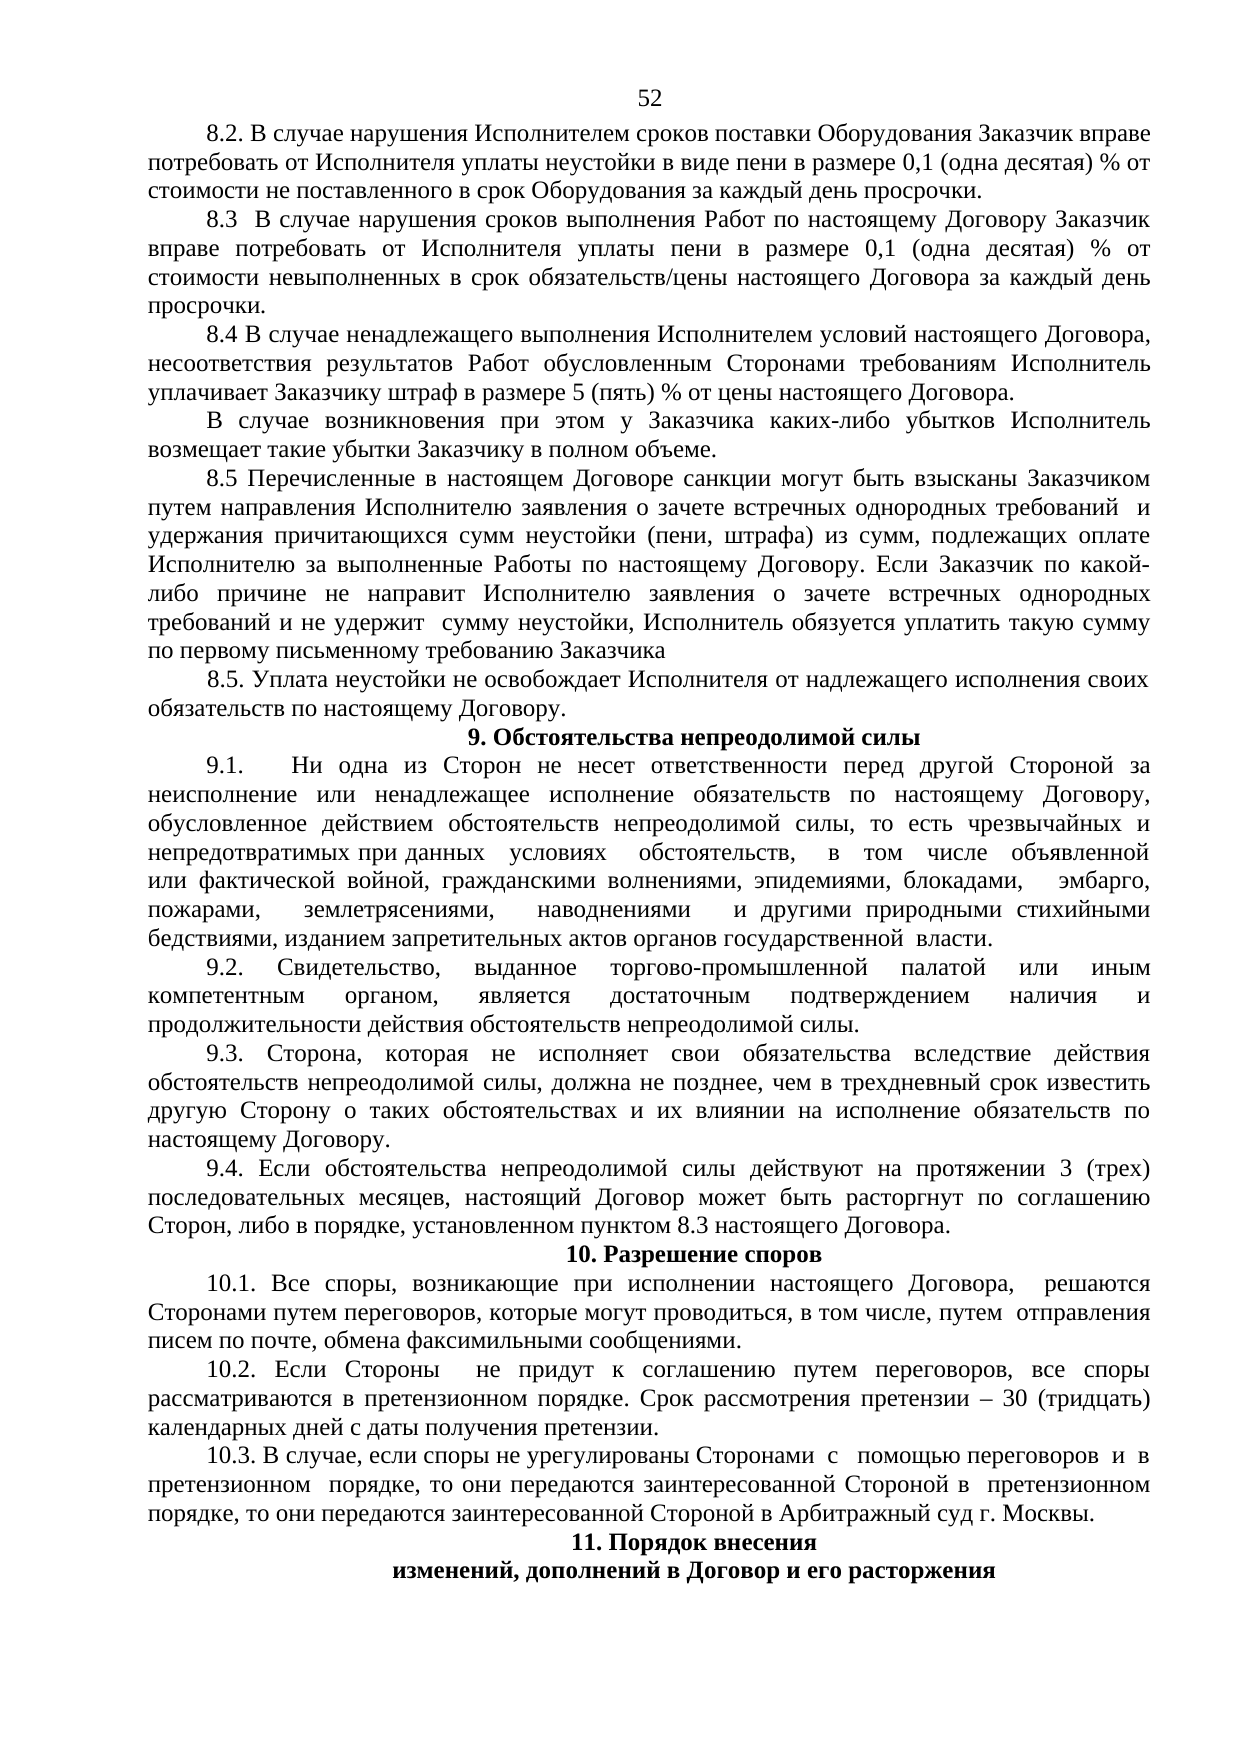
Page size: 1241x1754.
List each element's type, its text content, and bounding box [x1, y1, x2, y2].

text 10.1. Все споры, возникающие при исполнении настоящего Договора, решаются Сторонами путем переговоров, которые могут проводиться, в том числе, путем отправления писем по почте, обмена факсимильными сообщениями. [148, 1268, 1152, 1354]
text 8.5 Перечисленные в настоящем Договоре санкции могут быть взысканы Заказчиком путем направления Исполнителю заявления о зачете встречных однородных требований и удержания причитающихся сумм неустойки (пени, штрафа) из сумм, подлежащих оплате Исполнителю за выполненные Работы по настоящему Договору. Если Заказчик по какой-либо причине не направит Исполнителю заявления о зачете встречных однородных требований и не удержит сумму неустойки, Исполнитель обязуется уплатить такую сумму по первому письменному требованию Заказчика [148, 463, 1152, 664]
text 9.3. Сторона, которая не исполняет свои обязательства вследствие действия обстоятельств непреодолимой силы, должна не позднее, чем в трехдневный срок известить другую Сторону о таких обстоятельствах и их влиянии на исполнение обязательств по настоящему Договору. [148, 1038, 1152, 1153]
text 10.2. Если Стороны не придут к соглашению путем переговоров, все споры рассматриваются в претензионном порядке. Срок рассмотрения претензии – 30 (тридцать) календарных дней с даты получения претензии. [148, 1354, 1152, 1441]
text 11. Порядок внесения [148, 1527, 1152, 1556]
text В случае возникновения при этом у Заказчика каких-либо убытков Исполнитель возмещает такие убытки Заказчику в полном объеме. [148, 406, 1152, 463]
text 8.2. В случае нарушения Исполнителем сроков поставки Оборудования Заказчик вправе потребовать от Исполнителя уплаты неустойки в виде пени в размере 0,1 (одна десятая) % от стоимости не поставленного в срок Оборудования за каждый день просрочки. [148, 118, 1152, 204]
text 9.2. Свидетельство, выданное торгово-промышленной палатой или иным компетентным органом, является достаточным подтверждением наличия и продолжительности действия обстоятельств непреодолимой силы. [148, 952, 1152, 1038]
text 8.3 В случае нарушения сроков выполнения Работ по настоящему Договору Заказчик вправе потребовать от Исполнителя уплаты пени в размере 0,1 (одна десятая) % от стоимости невыполненных в срок обязательств/цены настоящего Договора за каждый день просрочки. [148, 204, 1152, 319]
text 9.4. Если обстоятельства непреодолимой силы действуют на протяжении 3 (трех) последовательных месяцев, настоящий Договор может быть расторгнут по соглашению Сторон, либо в порядке, установленном пунктом 8.3 настоящего Договора. [148, 1153, 1152, 1239]
text изменений, дополнений в Договор и его расторжения [148, 1556, 1152, 1584]
text 8.4 В случае ненадлежащего выполнения Исполнителем условий настоящего Договора, несоответствия результатов Работ обусловленным Сторонами требованиям Исполнитель уплачивает Заказчику штраф в размере 5 (пять) % от цены настоящего Договора. [148, 319, 1152, 406]
text 9.1. Ни одна из Сторон не несет ответственности перед другой Стороной за неисполнение или ненадлежащее исполнение обязательств по настоящему Договору, обусловленное действием обстоятельств непреодолимой силы, то есть чрезвычайных и непредотвратимых при данных условиях обстоятельств, в том числе объявленной или фактической войной, гражданскими волнениями, эпидемиями, блокадами, эмбарго, пожарами, землетрясениями, наводнениями и другими природными стихийными бедствиями, изданием запретительных актов органов государственной власти. [148, 751, 1152, 952]
text 10.3. В случае, если споры не урегулированы Сторонами с помощью переговоров и в претензионном порядке, то они передаются заинтересованной Стороной в претензионном порядке, то они передаются заинтересованной Стороной в Арбитражный суд г. Москвы. [148, 1441, 1152, 1527]
text 10. Разрешение споров [148, 1239, 1152, 1268]
text 9. Обстоятельства непреодолимой силы [148, 722, 1152, 751]
text 8.5. Уплата неустойки не освобождает Исполнителя от надлежащего исполнения своих обязательств по настоящему Договору. [148, 664, 1149, 722]
